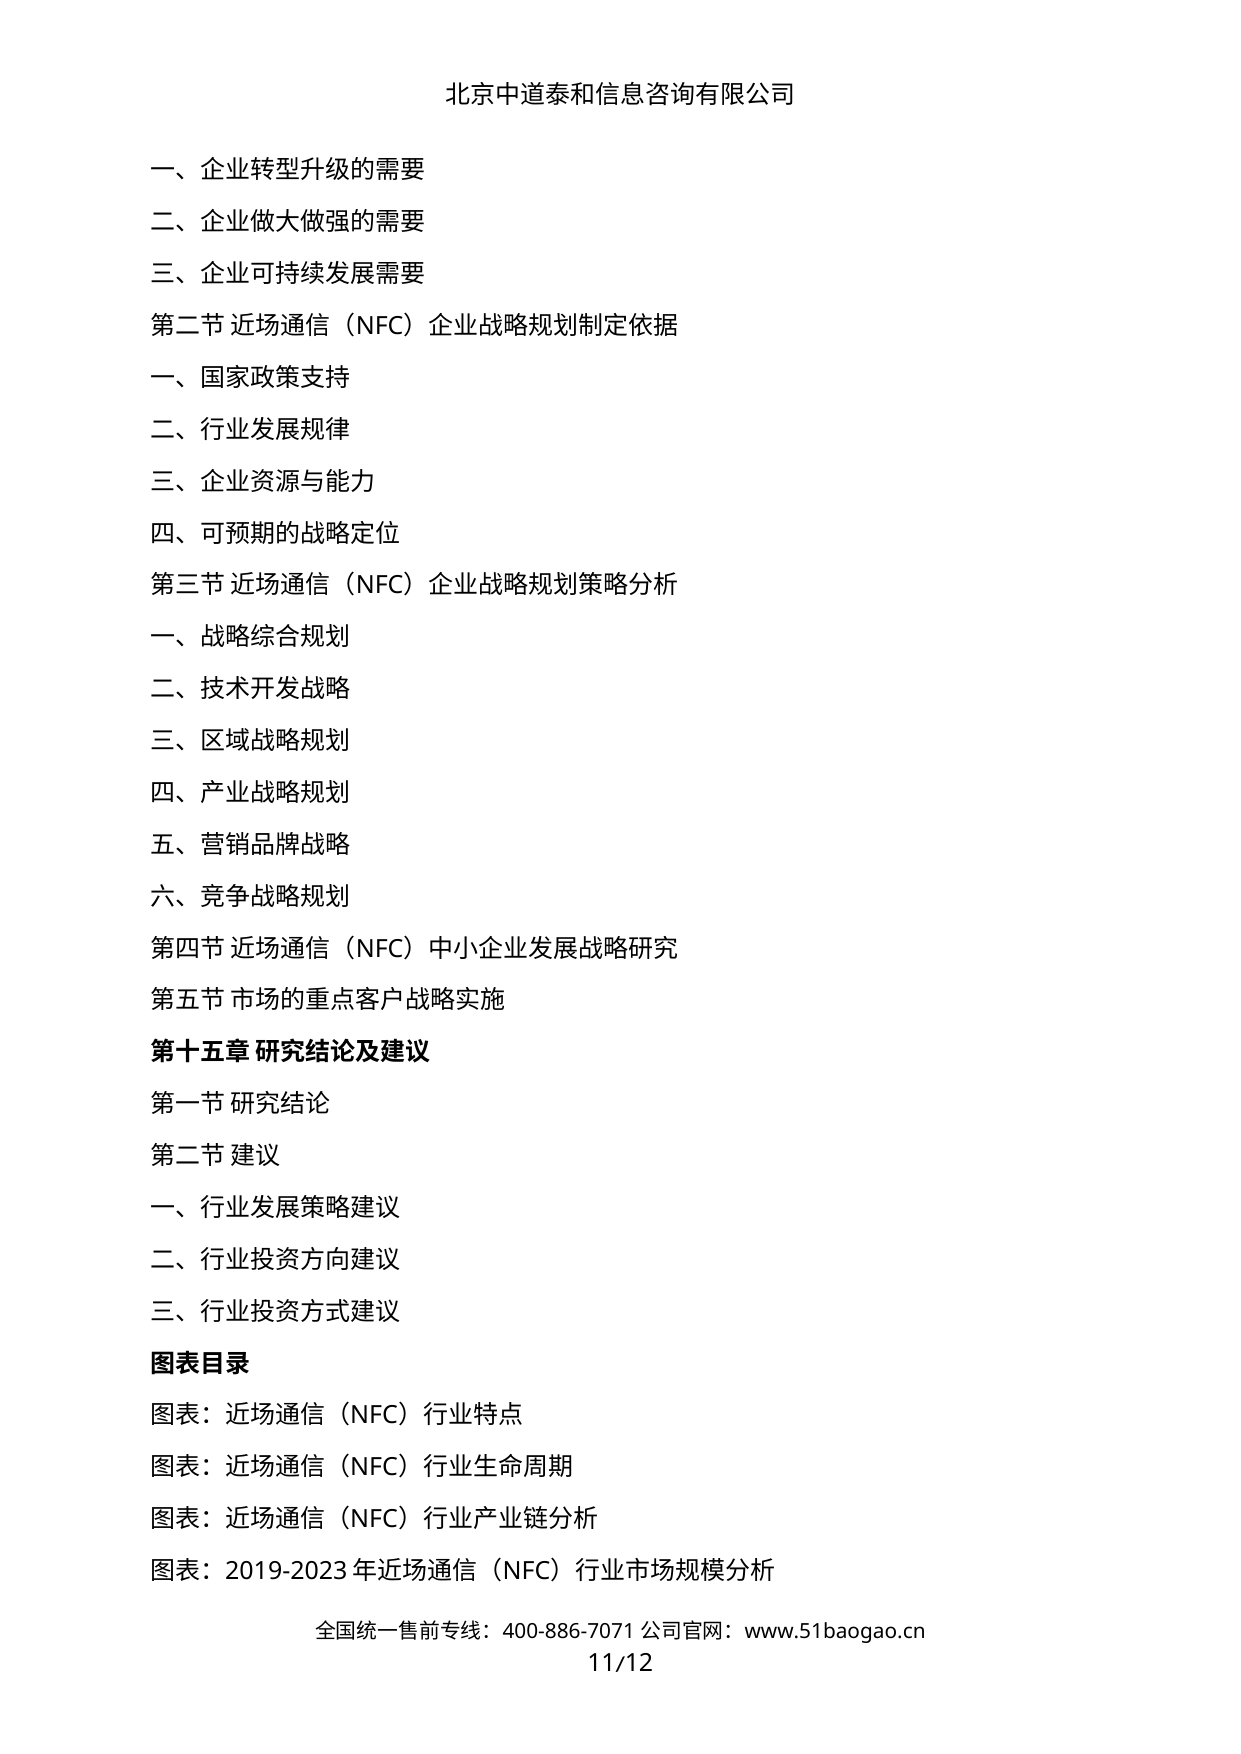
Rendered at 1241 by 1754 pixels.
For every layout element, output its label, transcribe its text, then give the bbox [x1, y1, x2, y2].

text 四、产业战略规划 [150, 772, 1090, 809]
text 图表：近场通信（NFC）行业生命周期 [150, 1447, 1090, 1483]
text 第五节 市场的重点客户战略实施 [150, 980, 1090, 1016]
text 一、行业发展策略建议 [150, 1187, 1090, 1224]
text 一、国家政策支持 [150, 357, 1090, 394]
text 图表：2019-2023年近场通信（NFC）行业市场规模分析 [150, 1551, 1090, 1587]
text 三、企业可持续发展需要 [150, 254, 1090, 290]
text 一、战略综合规划 [150, 617, 1090, 653]
text 图表：近场通信（NFC）行业产业链分析 [150, 1499, 1090, 1535]
text 六、竞争战略规划 [150, 876, 1090, 912]
text 图表：近场通信（NFC）行业特点 [150, 1395, 1090, 1431]
text 第一节 研究结论 [150, 1084, 1090, 1120]
text 第四节 近场通信（NFC）中小企业发展战略研究 [150, 928, 1090, 964]
text 第二节 近场通信（NFC）企业战略规划制定依据 [150, 306, 1090, 342]
text 三、企业资源与能力 [150, 461, 1090, 497]
text 二、行业发展规律 [150, 409, 1090, 446]
text 五、营销品牌战略 [150, 824, 1090, 861]
text 二、行业投资方向建议 [150, 1239, 1090, 1276]
text 四、可预期的战略定位 [150, 513, 1090, 549]
text 三、区域战略规划 [150, 721, 1090, 757]
text 二、技术开发战略 [150, 669, 1090, 705]
text 三、行业投资方式建议 [150, 1291, 1090, 1327]
text 第三节 近场通信（NFC）企业战略规划策略分析 [150, 565, 1090, 601]
text 二、企业做大做强的需要 [150, 202, 1090, 238]
text 图表目录 [150, 1343, 1090, 1379]
text 第十五章 研究结论及建议 [150, 1032, 1090, 1068]
text 一、企业转型升级的需要 [150, 150, 1090, 186]
text 第二节 建议 [150, 1136, 1090, 1172]
